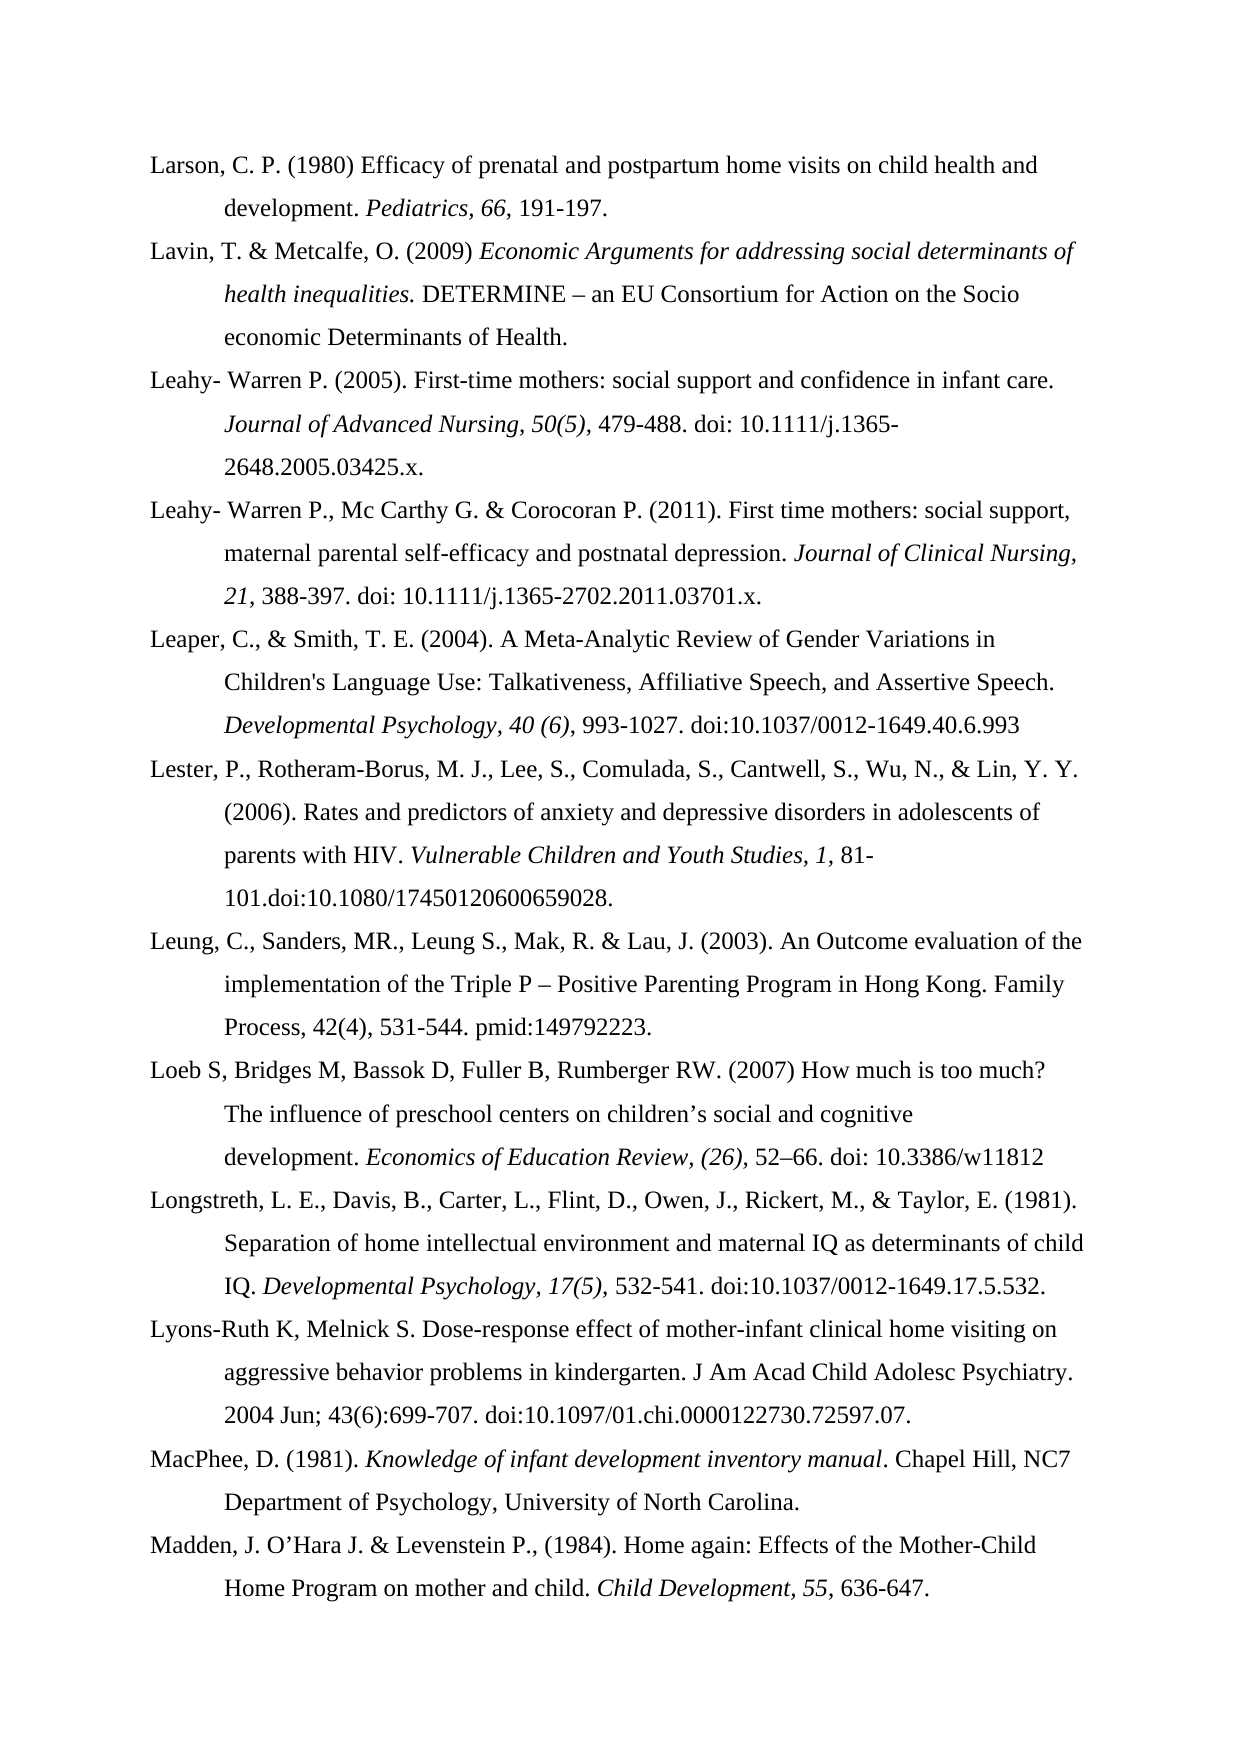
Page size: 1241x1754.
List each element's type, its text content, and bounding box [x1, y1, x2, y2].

text Lavin, T. & Metcalfe, O. (2009) Economic Arguments for addressing social determinants of health inequalities. DETERMINE – an EU Consortium for Action on the Socio economic Determinants of Health. [150, 236, 1090, 351]
text Leahy- Warren P. (2005). First-time mothers: social support and confidence in infant care. Journal of Advanced Nursing, 50(5), 479-488. doi: 10.1111/j.1365-2648.2005.03425.x. [150, 366, 1090, 481]
text Leahy- Warren P., Mc Carthy G. & Corocoran P. (2011). First time mothers: social support, maternal parental self-efficacy and postnatal depression. Journal of Clinical Nursing, 21, 388-397. doi: 10.1111/j.1365-2702.2011.03701.x. [150, 495, 1090, 610]
text Longstreth, L. E., Davis, B., Carter, L., Flint, D., Owen, J., Rickert, M., & Taylor, E. (1981). Separation of home intellectual environment and maternal IQ as determinants of child IQ. Developmental Psychology, 17(5), 532-541. doi:10.1037/0012-1649.17.5.532. [150, 1185, 1090, 1300]
text Lester, P., Rotheram-Borus, M. J., Lee, S., Comulada, S., Cantwell, S., Wu, N., & Lin, Y. Y. (2006). Rates and predictors of anxiety and depressive disorders in adolescents of parents with HIV. Vulnerable Children and Youth Studies, 1, 81-101.doi:10.1080/17450120600659028. [150, 754, 1090, 912]
text MacPhee, D. (1981). Knowledge of infant development inventory manual. Chapel Hill, NC7 Department of Psychology, University of North Carolina. [150, 1444, 1090, 1516]
text Madden, J. O’Hara J. & Levenstein P., (1984). Home again: Effects of the Mother-Child Home Program on mother and child. Child Development, 55, 636-647. [150, 1530, 1090, 1602]
text Loeb S, Bridges M, Bassok D, Fuller B, Rumberger RW. (2007) How much is too much? The influence of preschool centers on children’s social and cognitive development. Economics of Education Review, (26), 52–66. doi: 10.3386/w11812 [150, 1056, 1090, 1171]
text Larson, C. P. (1980) Efficacy of prenatal and postpartum home visits on child health and development. Pediatrics, 66, 191-197. [150, 150, 1090, 222]
text Leaper, C., & Smith, T. E. (2004). A Meta-Analytic Review of Gender Variations in Children's Language Use: Talkativeness, Affiliative Speech, and Assertive Speech. Developmental Psychology, 40 (6), 993-1027. doi:10.1037/0012-1649.40.6.993 [150, 624, 1090, 739]
text Leung, C., Sanders, MR., Leung S., Mak, R. & Lau, J. (2003). An Outcome evaluation of the implementation of the Triple P – Positive Parenting Program in Hong Kong. Family Process, 42(4), 531-544. pmid:149792223. [150, 926, 1090, 1041]
text Lyons-Ruth K, Melnick S. Dose-response effect of mother-infant clinical home visiting on aggressive behavior problems in kindergarten. J Am Acad Child Adolesc Psychiatry. 2004 Jun; 43(6):699-707. doi:10.1097/01.chi.0000122730.72597.07. [150, 1314, 1090, 1429]
